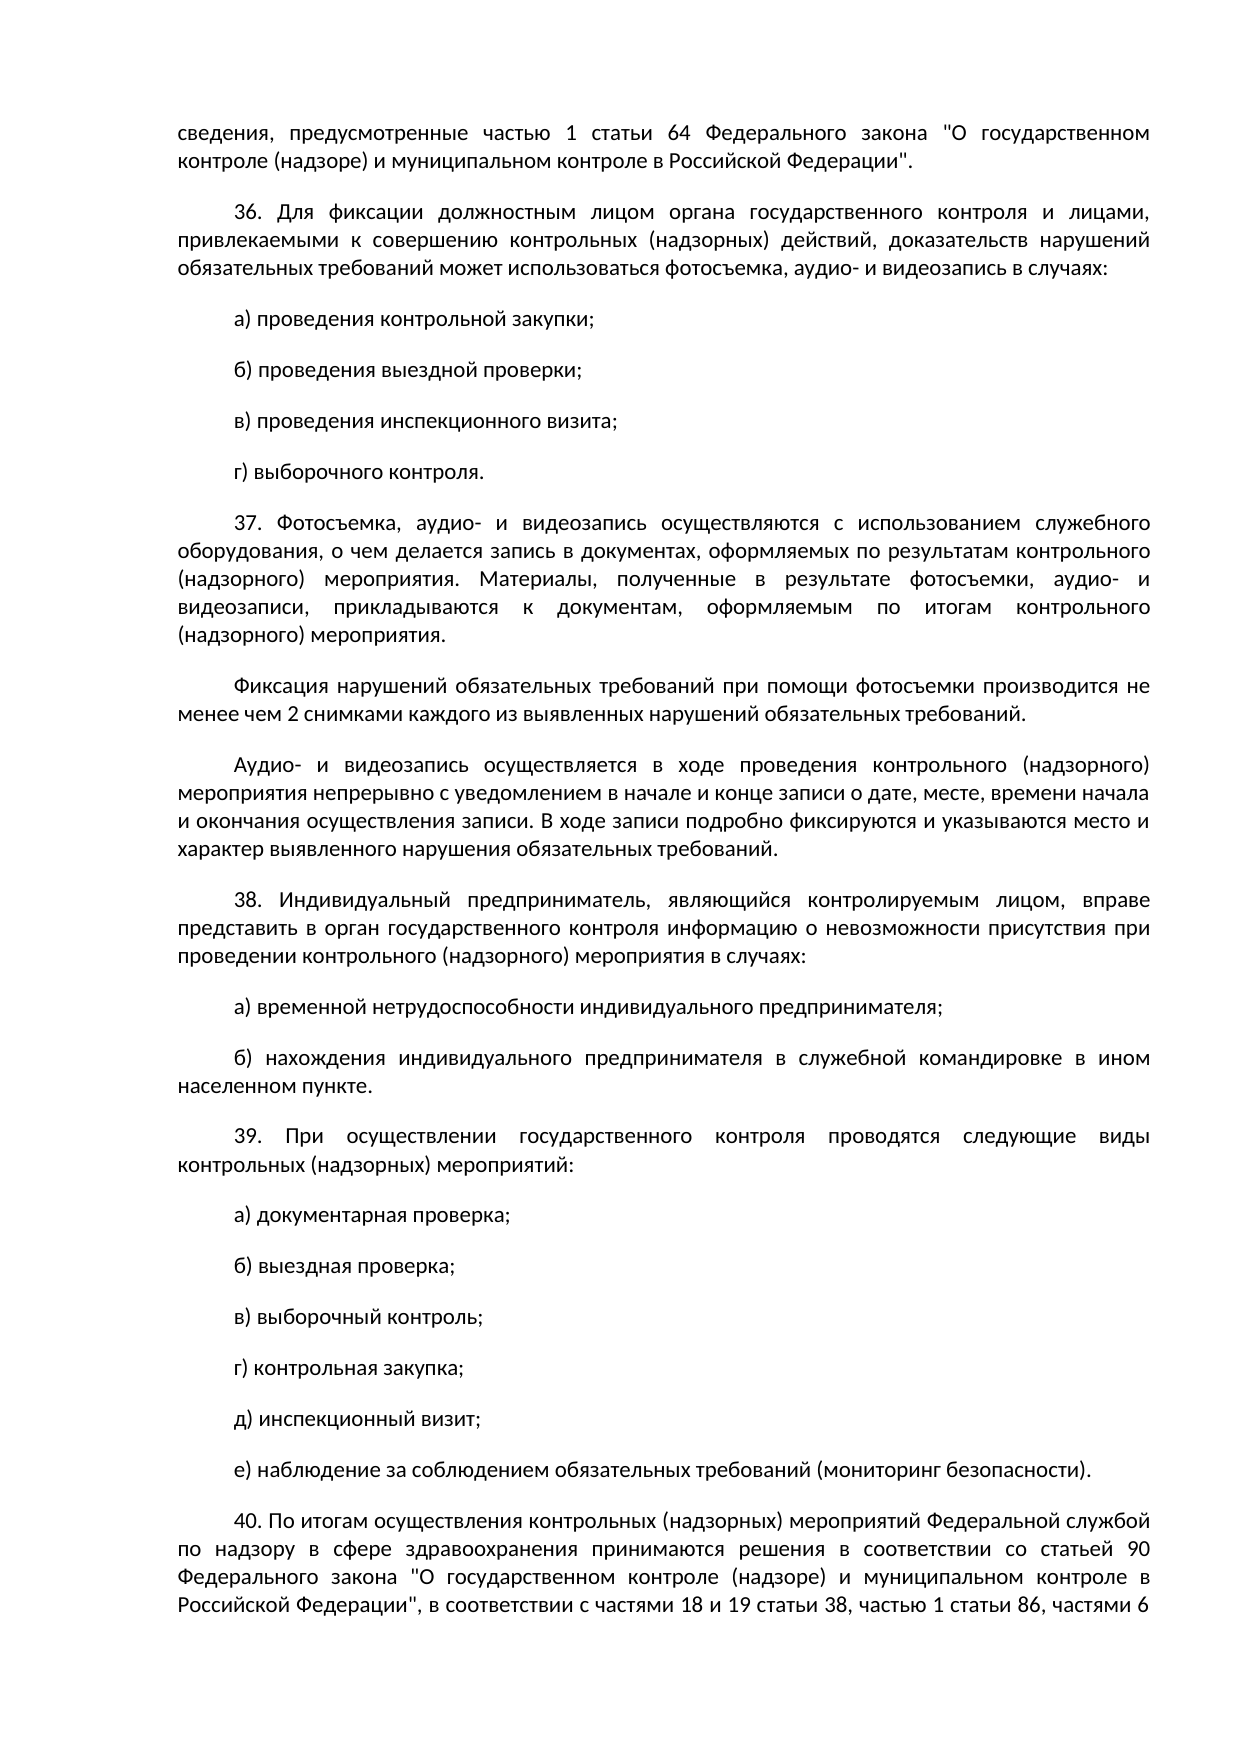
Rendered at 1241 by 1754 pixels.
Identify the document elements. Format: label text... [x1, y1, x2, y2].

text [177, 1506, 1152, 1618]
text 37. Фотосъемка, аудио- и видеозапись осуществляются с использованием служебного оборудования, о чем делается запись в документах, оформляемых по результатам контрольного (надзорного) мероприятия. Материалы, полученные в результате фотосъемки, аудио- и видеозаписи, прикладываются к документам, оформляемым по итогам контрольного (надзорного) мероприятия. [177, 508, 1152, 648]
text б) проведения выездной проверки; [177, 355, 1152, 383]
text е) наблюдение за соблюдением обязательных требований (мониторинг безопасности). [177, 1455, 1152, 1483]
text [177, 118, 1152, 174]
text 38. Индивидуальный предприниматель, являющийся контролируемым лицом, вправе представить в орган государственного контроля информацию о невозможности присутствия при проведении контрольного (надзорного) мероприятия в случаях: [177, 885, 1152, 969]
text 36. Для фиксации должностным лицом органа государственного контроля и лицами, привлекаемыми к совершению контрольных (надзорных) действий, доказательств нарушений обязательных требований может использоваться фотосъемка, аудио- и видеозапись в случаях: [177, 197, 1152, 281]
text г) контрольная закупка; [177, 1353, 1152, 1381]
text а) документарная проверка; [177, 1201, 1152, 1229]
text в) выборочный контроль; [177, 1302, 1152, 1331]
text а) проведения контрольной закупки; [177, 304, 1152, 332]
text Аудио- и видеозапись осуществляется в ходе проведения контрольного (надзорного) мероприятия непрерывно с уведомлением в начале и конце записи о дате, месте, времени начала и окончания осуществления записи. В ходе записи подробно фиксируются и указываются место и характер выявленного нарушения обязательных требований. [177, 750, 1152, 862]
text б) нахождения индивидуального предпринимателя в служебной командировке в ином населенном пункте. [177, 1043, 1152, 1099]
text д) инспекционный визит; [177, 1404, 1152, 1432]
text 39. При осуществлении государственного контроля проводятся следующие виды контрольных (надзорных) мероприятий: [177, 1122, 1152, 1178]
text в) проведения инспекционного визита; [177, 406, 1152, 434]
text Фиксация нарушений обязательных требований при помощи фотосъемки производится не менее чем 2 снимками каждого из выявленных нарушений обязательных требований. [177, 671, 1152, 727]
text б) выездная проверка; [177, 1252, 1152, 1279]
text г) выборочного контроля. [177, 457, 1152, 485]
text а) временной нетрудоспособности индивидуального предпринимателя; [177, 992, 1152, 1020]
